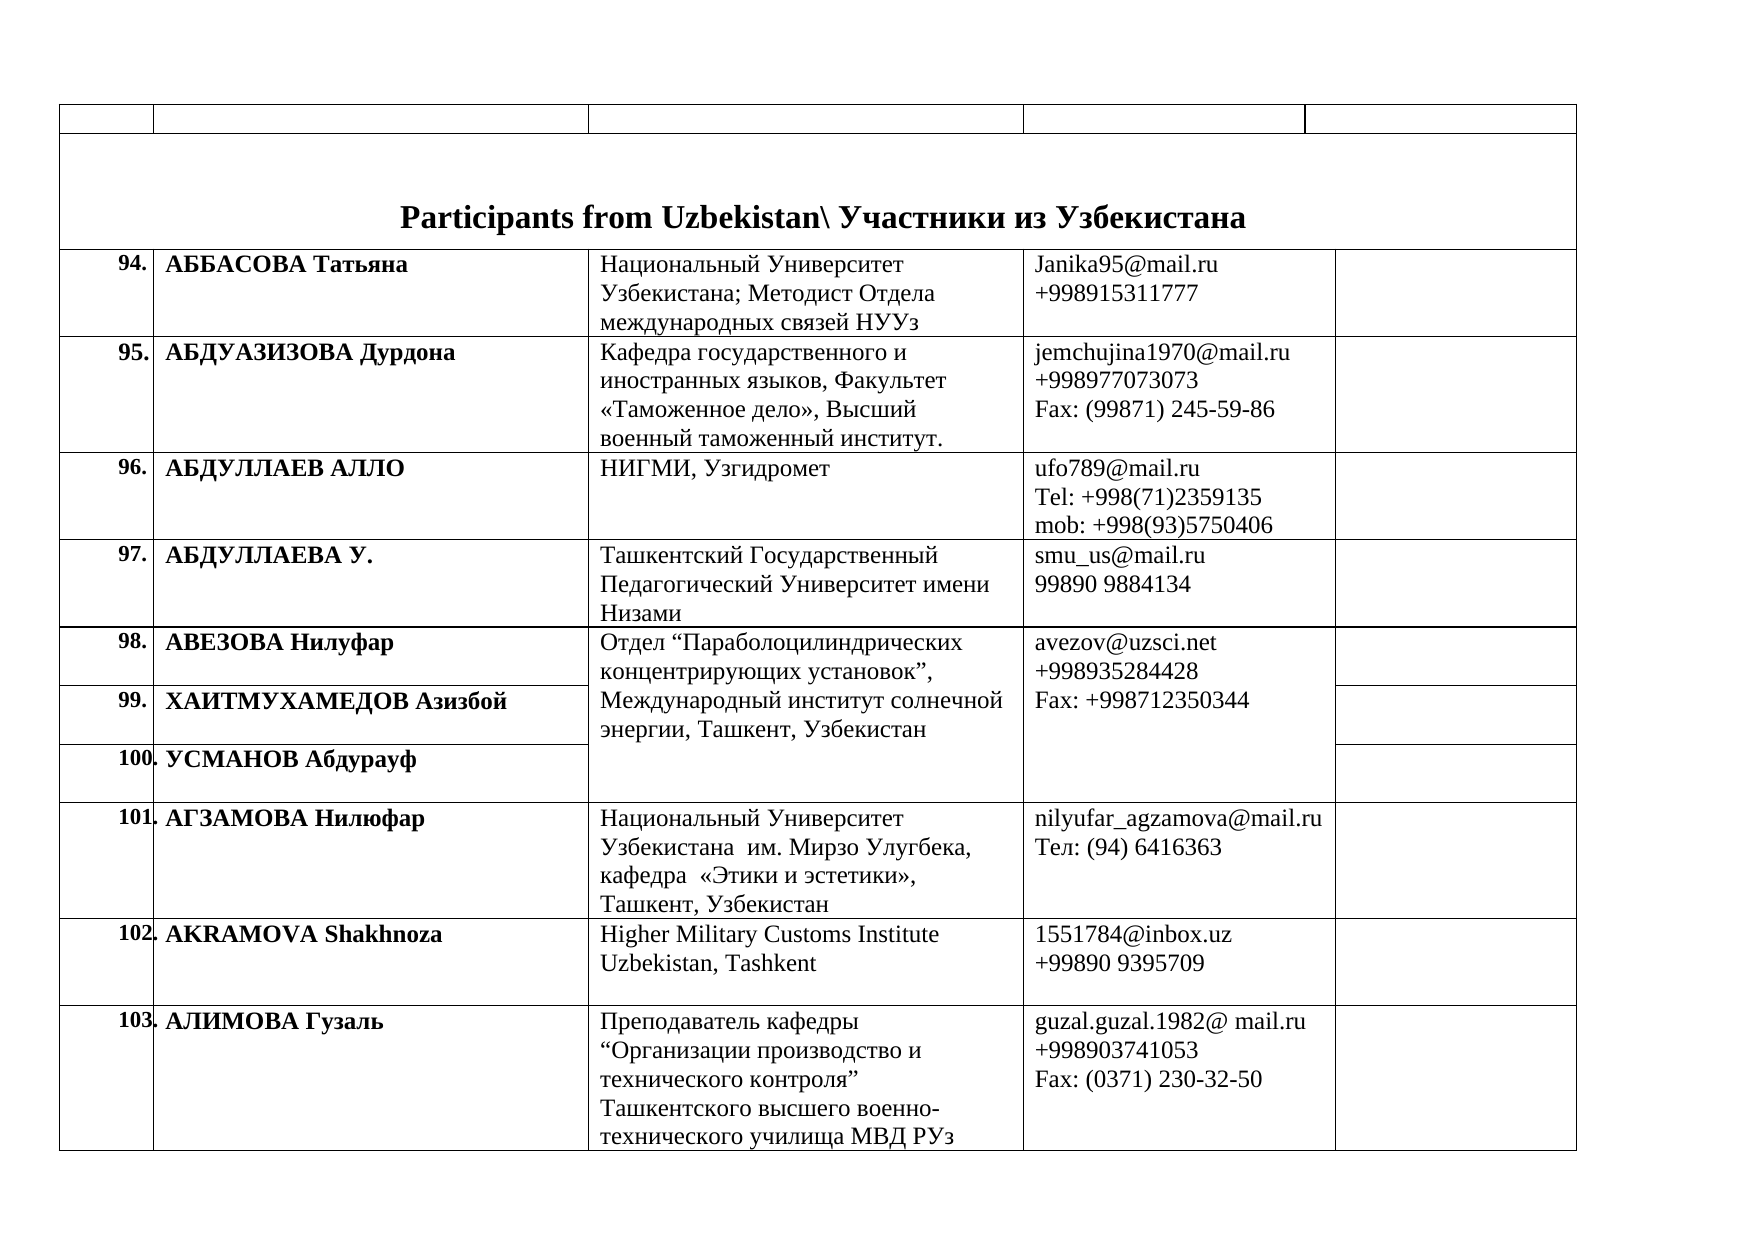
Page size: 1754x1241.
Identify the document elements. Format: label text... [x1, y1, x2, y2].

table_cell jemchujina1970@mail.ru +998977073073 Fax: (99871) 245-59-86 [1024, 337, 1335, 452]
table_cell [1336, 337, 1576, 452]
table_cell Janika95@mail.ru +998915311777 [1024, 250, 1335, 336]
table_cell [60, 628, 153, 685]
table_cell АВЕЗОВА Нилуфар [154, 628, 588, 685]
table_cell [1336, 1006, 1576, 1150]
table_cell [60, 919, 153, 1005]
table_cell [60, 250, 153, 336]
table_cell [60, 745, 153, 802]
table_cell [60, 453, 153, 539]
table_cell Национальный Университет Узбекистана; Методист Отдела международных связей НУУз [589, 250, 1023, 336]
table_cell Отдел “Параболоцилиндрических концентрирующих установок”, Международный институт солнечной энергии, Ташкент, Узбекистан [589, 628, 1023, 802]
table_cell [1336, 803, 1576, 918]
table_cell Ташкентский Государственный Педагогический Университет имени Низами [589, 540, 1023, 626]
table_cell [60, 540, 153, 626]
table_cell [1336, 453, 1576, 539]
table_cell [60, 803, 153, 918]
table_cell [60, 337, 153, 452]
table_cell [1336, 686, 1576, 743]
table_cell [60, 1006, 153, 1150]
table_cell Национальный Университет Узбекистана им. Мирзо Улугбека, кафедра «Этики и эстетики», Ташкент, Узбекистан [589, 803, 1023, 918]
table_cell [589, 105, 1023, 133]
table_cell Абдуазизова Дурдона [154, 337, 588, 452]
table_cell ХАИТМУХАМЕДОВ Азизбой [154, 686, 588, 743]
table_cell Преподаватель кафедры “Организации производство и технического контроля” Ташкентского высшего военно-технического училища МВД РУз [589, 1006, 1023, 1150]
table_cell [60, 105, 153, 133]
table_cell avezov@uzsci.net +998935284428 Fax: +998712350344 [1024, 628, 1335, 802]
table_cell НИГМИ, Узгидромет [589, 453, 1023, 539]
table_cell [1336, 540, 1576, 626]
table_cell smu_us@mail.ru 99890 9884134 [1024, 540, 1335, 626]
table_cell [60, 686, 153, 743]
table_cell Кафедра государственного и иностранных языков, Факультет «Таможенное дело», Высший военный таможенный институт. [589, 337, 1023, 452]
table_cell Агзамова Нилюфар [154, 803, 588, 918]
table_cell nilyufar_agzamova@mail.ru Тел: (94) 6416363 [1024, 803, 1335, 918]
table_cell [1336, 250, 1576, 336]
table_cell Akramova Shakhnoza [154, 919, 588, 1005]
table_cell Абдуллаева У. [154, 540, 588, 626]
table_cell 1551784@inbox.uz +99890 9395709 [1024, 919, 1335, 1005]
table_cell Аббасова Татьяна [154, 250, 588, 336]
table_cell Participants from Uzbekistan\ Участники из Узбекистана [60, 134, 1576, 248]
table_cell [1024, 105, 1304, 133]
table_cell [1336, 745, 1576, 802]
table_cell [1336, 919, 1576, 1005]
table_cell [1024, 1006, 1335, 1150]
table_cell ufo789@mail.ru Tel: +998(71)2359135 mob: +998(93)5750406 [1024, 453, 1335, 539]
table_cell Алимова Гузаль [154, 1006, 588, 1150]
table_cell Higher Military Customs Institute Uzbekistan, Tashkent [589, 919, 1023, 1005]
table_cell АБДУЛЛАЕВ Алло [154, 453, 588, 539]
table_cell [1336, 628, 1576, 685]
table_cell УСМАНОВ Абдурауф [154, 745, 588, 802]
table_cell [1306, 105, 1576, 133]
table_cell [154, 105, 588, 133]
